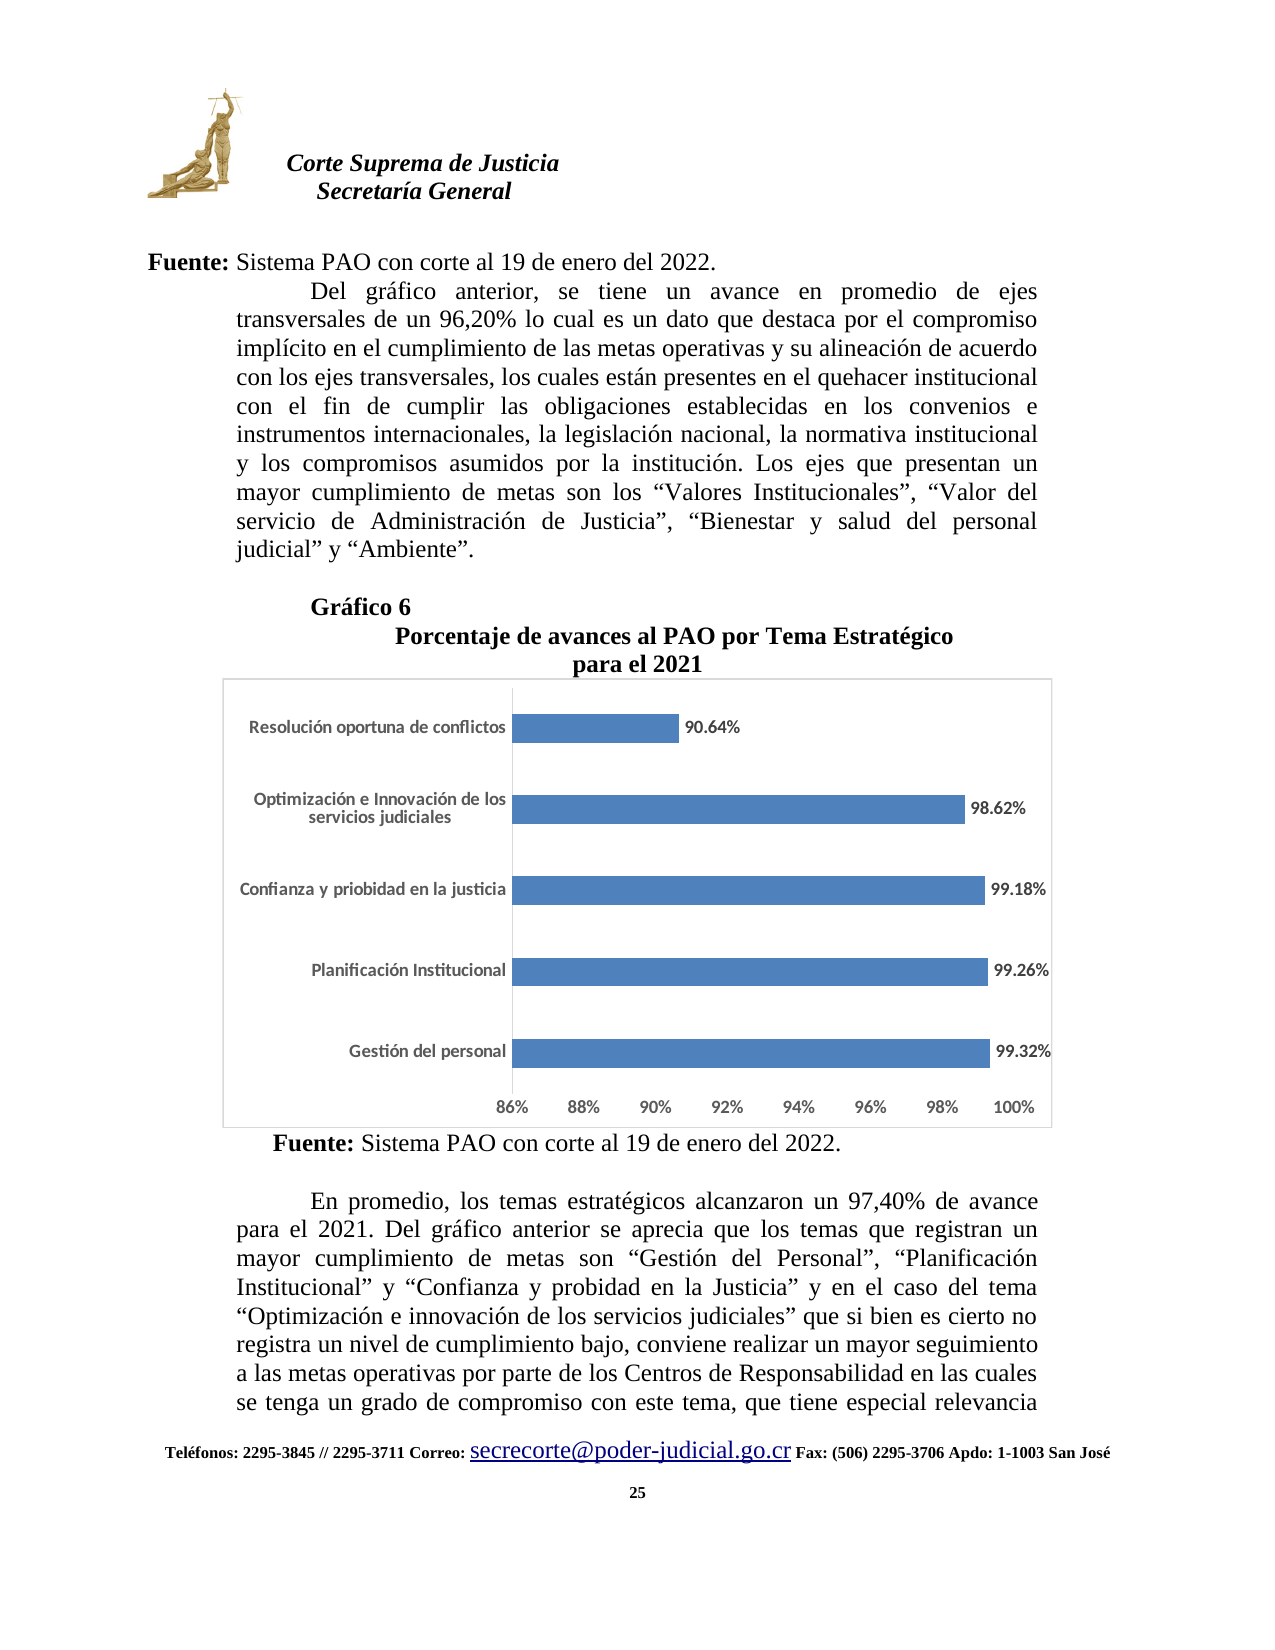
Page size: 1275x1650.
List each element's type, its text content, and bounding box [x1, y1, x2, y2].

text Gráfico 6 [236, 592, 1039, 621]
text Del gráfico anterior, se tiene un avance en promedio de ejes transversales de un 96,20% lo cual es un dato que destaca por el compromiso implícito en el cumplimiento de las metas operativas y su alineación de acuerdo con los ejes transversales, los cuales están presentes en el quehacer institucional con el fin de cumplir las obligaciones establecidas en los convenios e instrumentos internacionales, la legislación nacional, la normativa institucional y los compromisos asumidos por la institución. Los ejes que presentan un mayor cumplimiento de metas son los “Valores Institucionales”, “Valor del servicio de Administración de Justicia”, “Bienestar y salud del personal judicial” y “Ambiente”. [236, 276, 1039, 563]
text para el 2021 [148, 649, 1127, 678]
text Fuente: Sistema PAO con corte al 19 de enero del 2022. [148, 1128, 1127, 1157]
text Fuente: Sistema PAO con corte al 19 de enero del 2022. [148, 247, 1127, 276]
picture [147, 88, 246, 198]
text Porcentaje de avances al PAO por Tema Estratégico [236, 621, 1039, 649]
